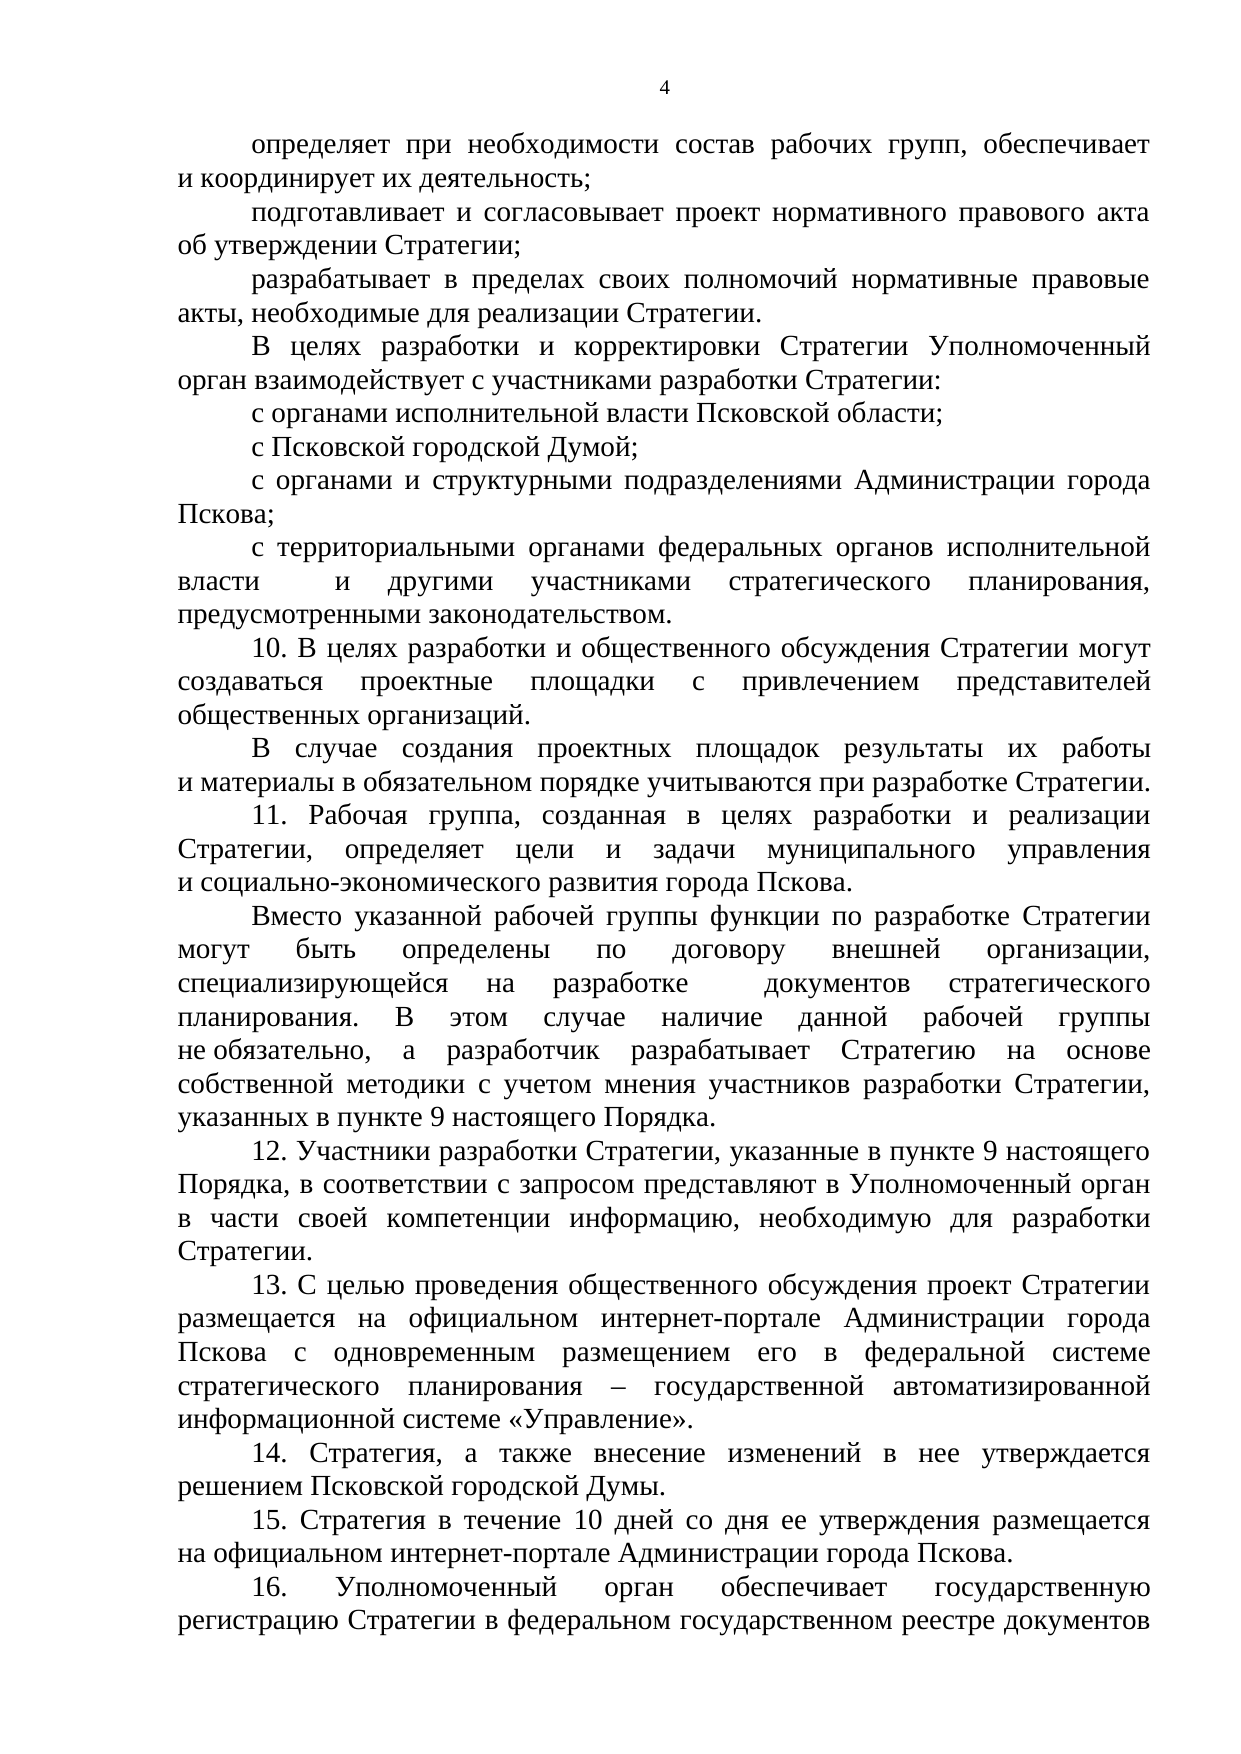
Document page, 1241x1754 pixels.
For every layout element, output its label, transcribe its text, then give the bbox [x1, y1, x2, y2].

text с органами и структурными подразделениями Администрации города Пскова; [177, 462, 1151, 529]
text с органами исполнительной власти Псковской области; [177, 395, 1151, 429]
text 10. В целях разработки и общественного обсуждения Стратегии могут создаваться проектные площадки с привлечением представителей общественных организаций. [177, 630, 1152, 731]
text В целях разработки и корректировки Стратегии Уполномоченный орган взаимодействует с участниками разработки Стратегии: [177, 328, 1151, 395]
text В случае создания проектных площадок результаты их работы и материалы в обязательном порядке учитываются при разработке Стратегии. [177, 731, 1152, 798]
text определяет при необходимости состав рабочих групп, обеспечивает и координирует их деятельность; [177, 127, 1150, 194]
text 11. Рабочая группа, созданная в целях разработки и реализации Стратегии, определяет цели и задачи муниципального управления и социально-экономического развития города Пскова. [177, 798, 1151, 898]
text 12. Участники разработки Стратегии, указанные в пункте 9 настоящего Порядка, в соответствии с запросом представляют в Уполномоченный орган в части своей компетенции информацию, необходимую для разработки Стратегии. [177, 1133, 1151, 1267]
text подготавливает и согласовывает проект нормативного правового акта об утверждении Стратегии; [177, 194, 1150, 261]
text 13. С целью проведения общественного обсуждения проект Стратегии размещается на официальном интернет-портале Администрации города Пскова с одновременным размещением его в федеральной системе стратегического планирования – государственной автоматизированной информационной системе «Управление». [177, 1267, 1151, 1435]
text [177, 1569, 1151, 1636]
text с Псковской городской Думой; [177, 429, 1151, 462]
text 15. Стратегия в течение 10 дней со дня ее утверждения размещается на официальном интернет-портале Администрации города Пскова. [177, 1502, 1151, 1569]
text с территориальными органами федеральных органов исполнительной власти и другими участниками стратегического планирования, предусмотренными законодательством. [177, 529, 1151, 630]
text Вместо указанной рабочей группы функции по разработке Стратегии могут быть определены по договору внешней организации, специализирующейся на разработке документов стратегического планирования. В этом случае наличие данной рабочей группы не обязательно, а разработчик разрабатывает Стратегию на основе собственной методики с учетом мнения участников разработки Стратегии, указанных в пункте 9 настоящего Порядка. [177, 898, 1151, 1133]
text 14. Стратегия, а также внесение изменений в нее утверждается решением Псковской городской Думы. [177, 1435, 1151, 1502]
text разрабатывает в пределах своих полномочий нормативные правовые акты, необходимые для реализации Стратегии. [177, 261, 1150, 328]
